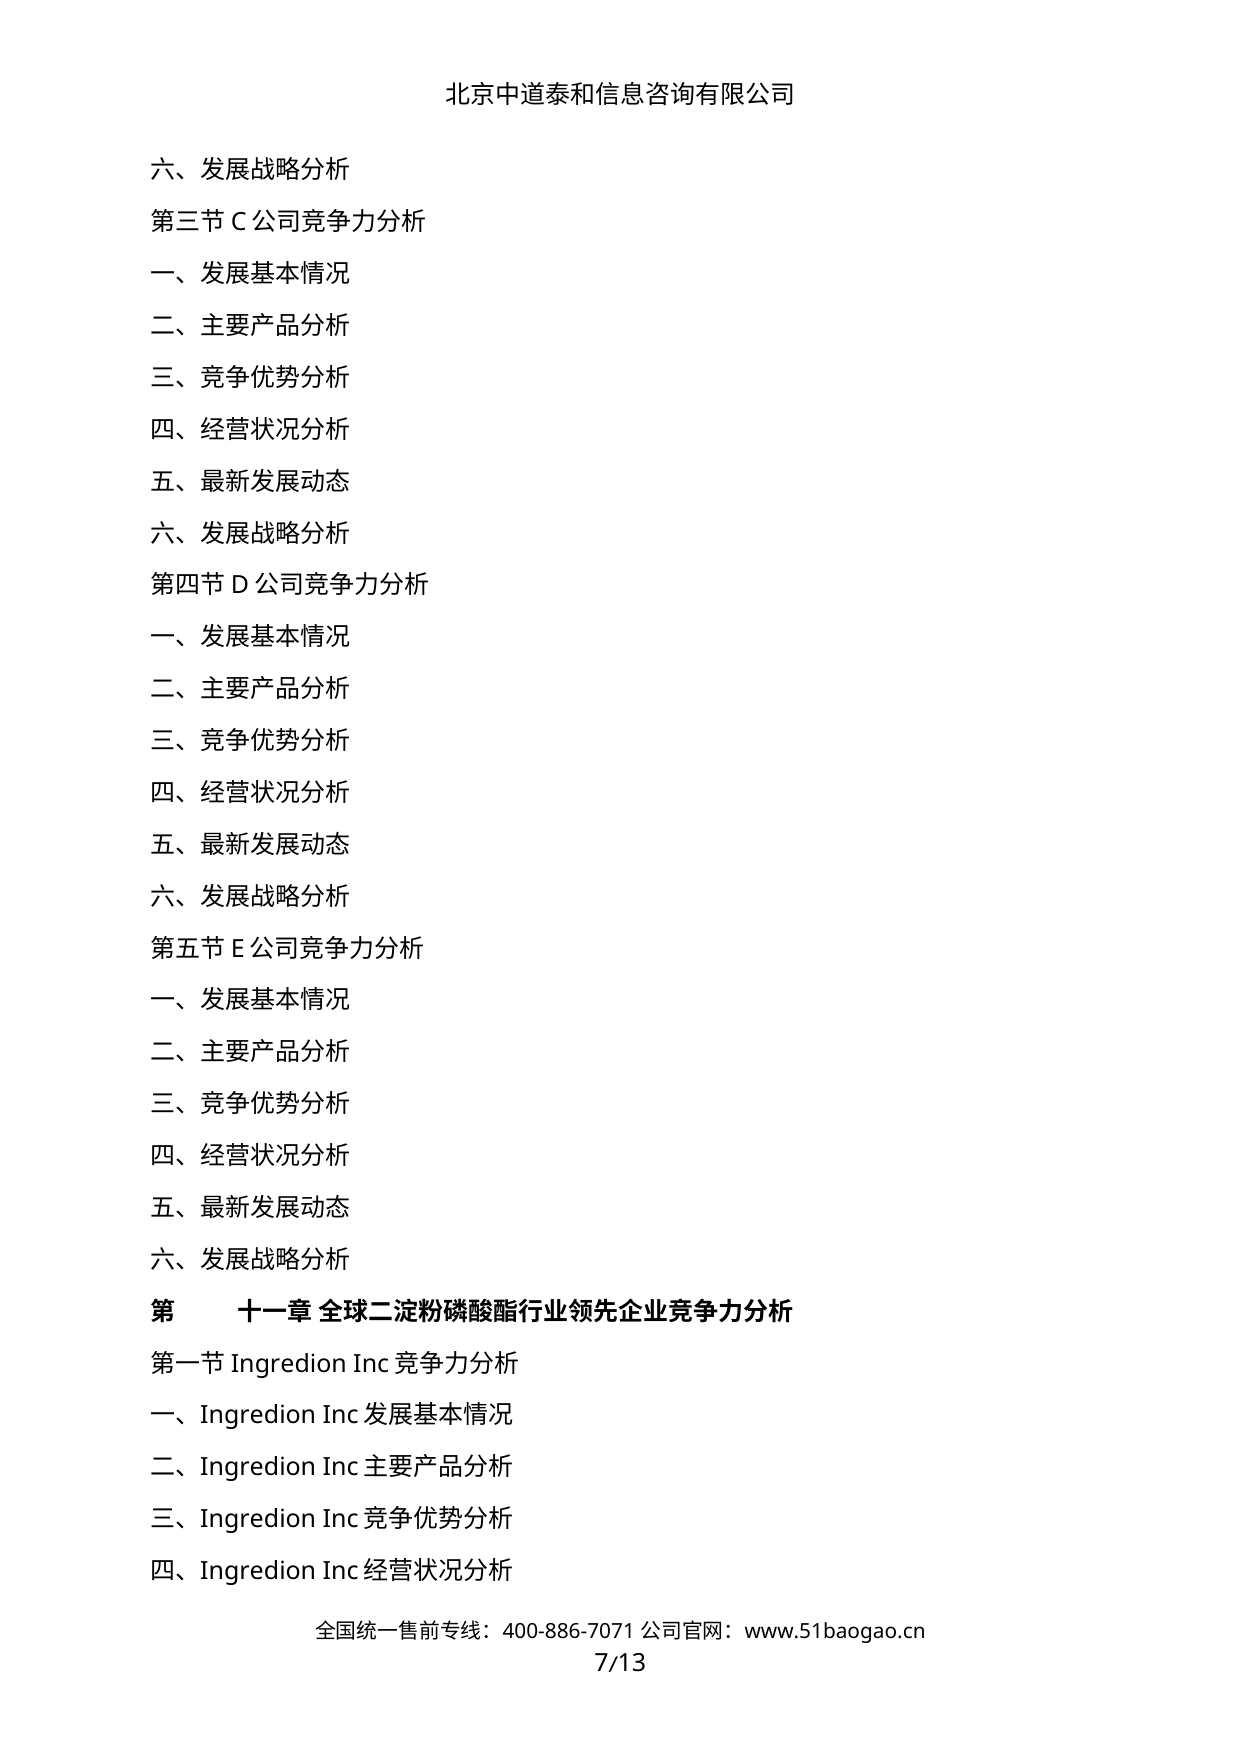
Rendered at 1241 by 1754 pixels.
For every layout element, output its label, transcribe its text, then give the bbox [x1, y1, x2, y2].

text 六、发展战略分析 [150, 876, 1090, 912]
text 三、竞争优势分析 [150, 1084, 1090, 1120]
text 三、竞争优势分析 [150, 721, 1090, 757]
text 二、主要产品分析 [150, 1032, 1090, 1068]
text 第五节 E公司竞争力分析 [150, 928, 1090, 964]
text 二、主要产品分析 [150, 669, 1090, 705]
text 四、经营状况分析 [150, 1136, 1090, 1172]
text 一、发展基本情况 [150, 254, 1090, 290]
text 一、发展基本情况 [150, 980, 1090, 1016]
text 三、竞争优势分析 [150, 357, 1090, 394]
text 五、最新发展动态 [150, 461, 1090, 497]
text 五、最新发展动态 [150, 1187, 1090, 1224]
text 三、Ingredion Inc竞争优势分析 [150, 1499, 1090, 1535]
text 四、经营状况分析 [150, 772, 1090, 809]
text 六、发展战略分析 [150, 150, 1090, 186]
text 六、发展战略分析 [150, 513, 1090, 549]
text 第一节 Ingredion Inc竞争力分析 [150, 1343, 1090, 1379]
text 四、经营状况分析 [150, 409, 1090, 446]
text 五、最新发展动态 [150, 824, 1090, 861]
text 一、Ingredion Inc发展基本情况 [150, 1395, 1090, 1431]
text 六、发展战略分析 [150, 1239, 1090, 1276]
text 第 十一章 全球二淀粉磷酸酯行业领先企业竞争力分析 [150, 1291, 1090, 1327]
text 二、Ingredion Inc主要产品分析 [150, 1447, 1090, 1483]
text 第四节 D公司竞争力分析 [150, 565, 1090, 601]
text 四、Ingredion Inc经营状况分析 [150, 1551, 1090, 1587]
text 二、主要产品分析 [150, 306, 1090, 342]
text 一、发展基本情况 [150, 617, 1090, 653]
text 第三节 C公司竞争力分析 [150, 202, 1090, 238]
